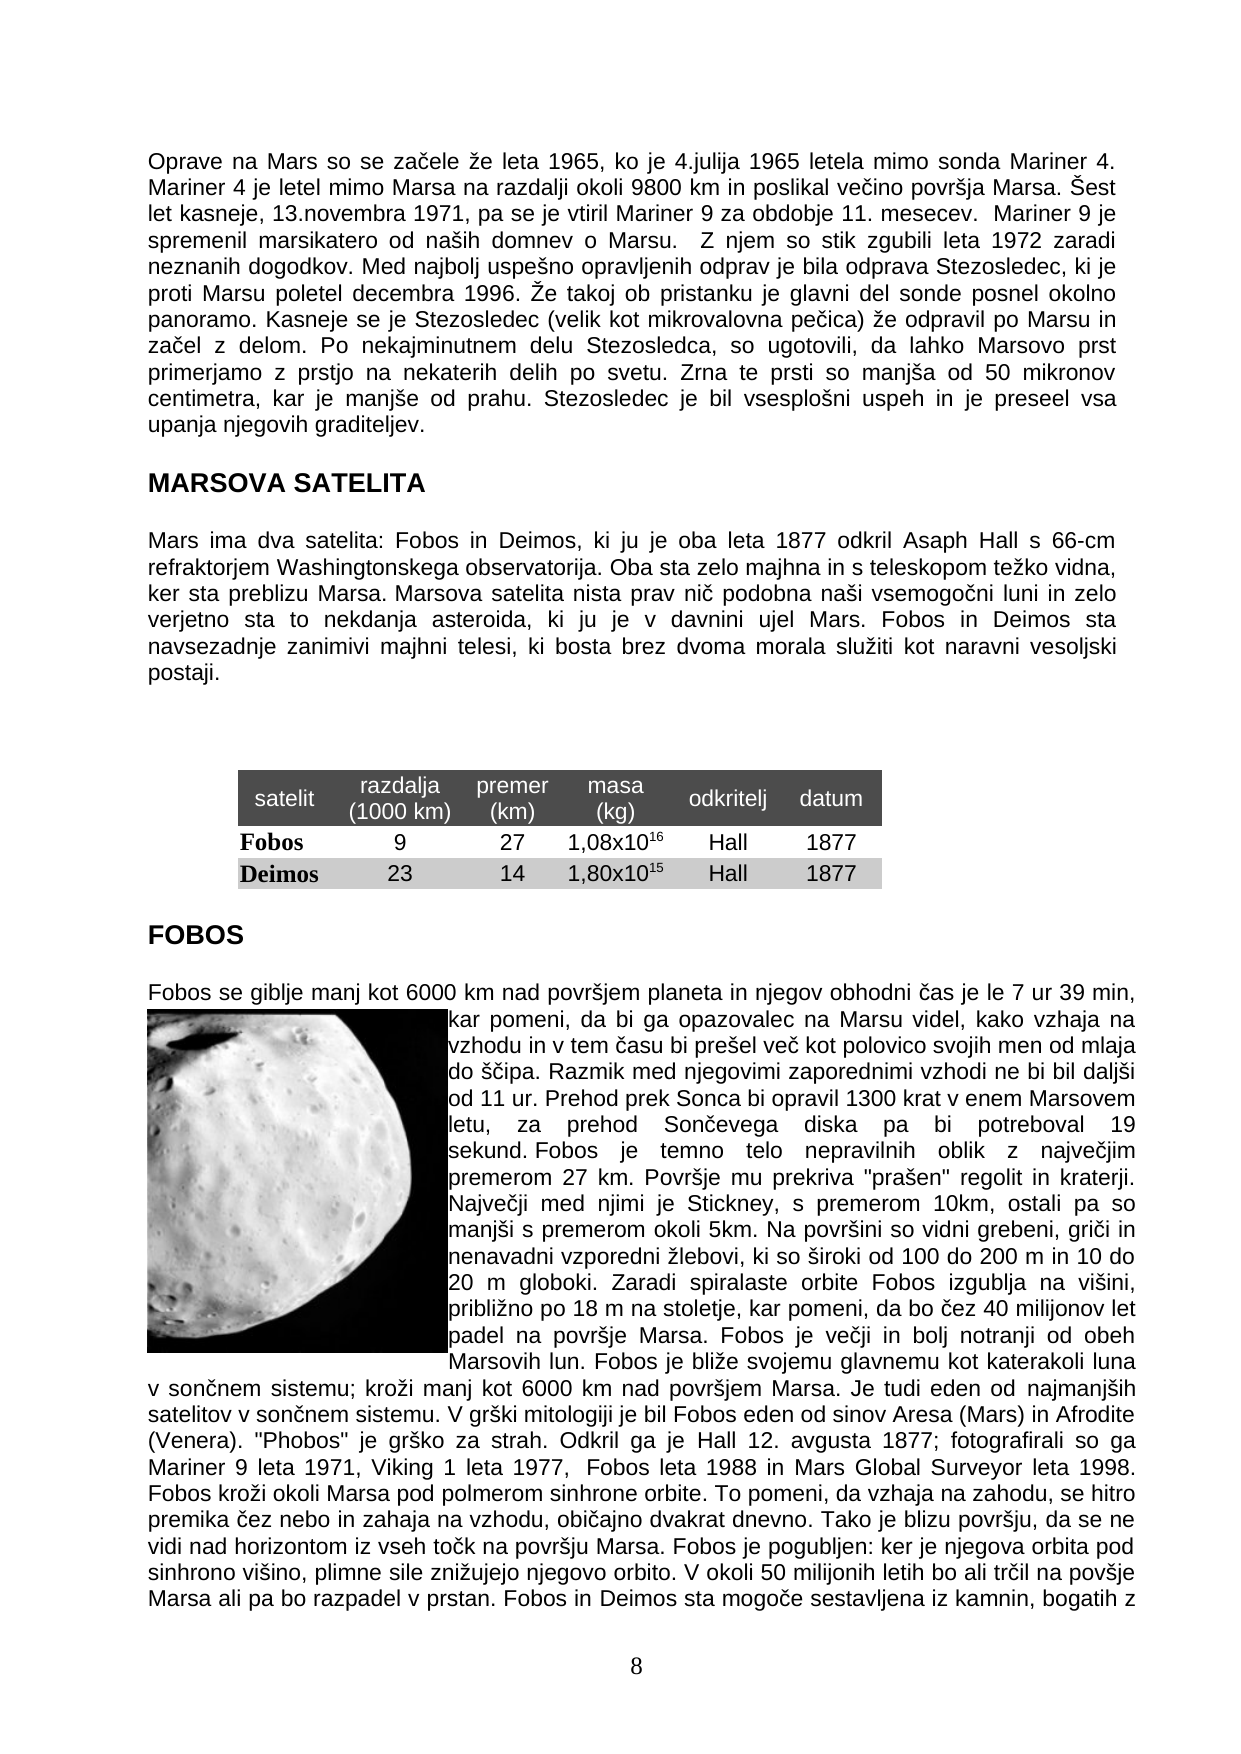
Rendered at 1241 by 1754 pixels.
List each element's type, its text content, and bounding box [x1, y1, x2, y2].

subtitle MARSOVA SATELITA [148, 467, 1117, 498]
table_cell 1,08x1016 [563, 826, 675, 858]
subtitle FOBOS [148, 919, 1136, 950]
table_header premer (km) [469, 770, 563, 826]
table_cell 27 [469, 826, 563, 858]
table_header satelit [238, 770, 338, 826]
table_cell 9 [338, 826, 469, 858]
table_cell 14 [469, 858, 563, 889]
table_header odkritelj [675, 770, 788, 826]
table_cell 23 [338, 858, 469, 889]
table_cell Deimos [238, 858, 338, 889]
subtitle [148, 979, 1136, 1612]
table_header razdalja (1000 km) [338, 770, 469, 826]
table_cell Hall [675, 858, 788, 889]
text Mars ima dva satelita: Fobos in Deimos, ki ju je oba leta 1877 odkril Asaph Hall s 66-cm refraktorjem Washingtonskega observatorija. Oba sta zelo majhna in s teleskopom težko vidna, ker sta preblizu Marsa. Marsova satelita nista prav nič podobna naši vsemogočni luni in zelo verjetno sta to nekdanja asteroida, ki ju je v davnini ujel Mars. Fobos in Deimos sta navsezadnje zanimivi majhni telesi, ki bosta brez dvoma morala služiti kot naravni vesoljski postaji. [148, 527, 1117, 685]
table_cell Hall [675, 826, 788, 858]
table_header datum [788, 770, 882, 826]
table_cell 1,80x1015 [563, 858, 675, 889]
table_cell Fobos [238, 826, 338, 858]
table_header masa (kg) [563, 770, 675, 826]
table_cell 1877 [788, 858, 882, 889]
table_cell 1877 [788, 826, 882, 858]
subtitle Oprave na Mars so se začele že leta 1965, ko je 4.julija 1965 letela mimo sonda Mariner 4. Mariner 4 je letel mimo Marsa na razdalji okoli 9800 km in poslikal večino površja Marsa. Šest let kasneje, 13.novembra 1971, pa se je vtiril Mariner 9 za obdobje 11. mesecev. Mariner 9 je spremenil marsikatero od naših domnev o Marsu. Z njem so stik zgubili leta 1972 zaradi neznanih dogodkov. Med najbolj uspešno opravljenih odprav je bila odprava Stezosledec, ki je proti Marsu poletel decembra 1996. Že takoj ob pristanku je glavni del sonde posnel okolno panoramo. Kasneje se je Stezosledec (velik kot mikrovalovna pečica) že odpravil po Marsu in začel z delom. Po nekajminutnem delu Stezosledca, so ugotovili, da lahko Marsovo prst primerjamo z prstjo na nekaterih delih po svetu. Zrna te prsti so manjša od 50 mikronov centimetra, kar je manjše od prahu. Stezosledec je bil vsesplošni uspeh in je preseel vsa upanja njegovih graditeljev. [148, 148, 1117, 438]
picture [147, 1009, 448, 1353]
